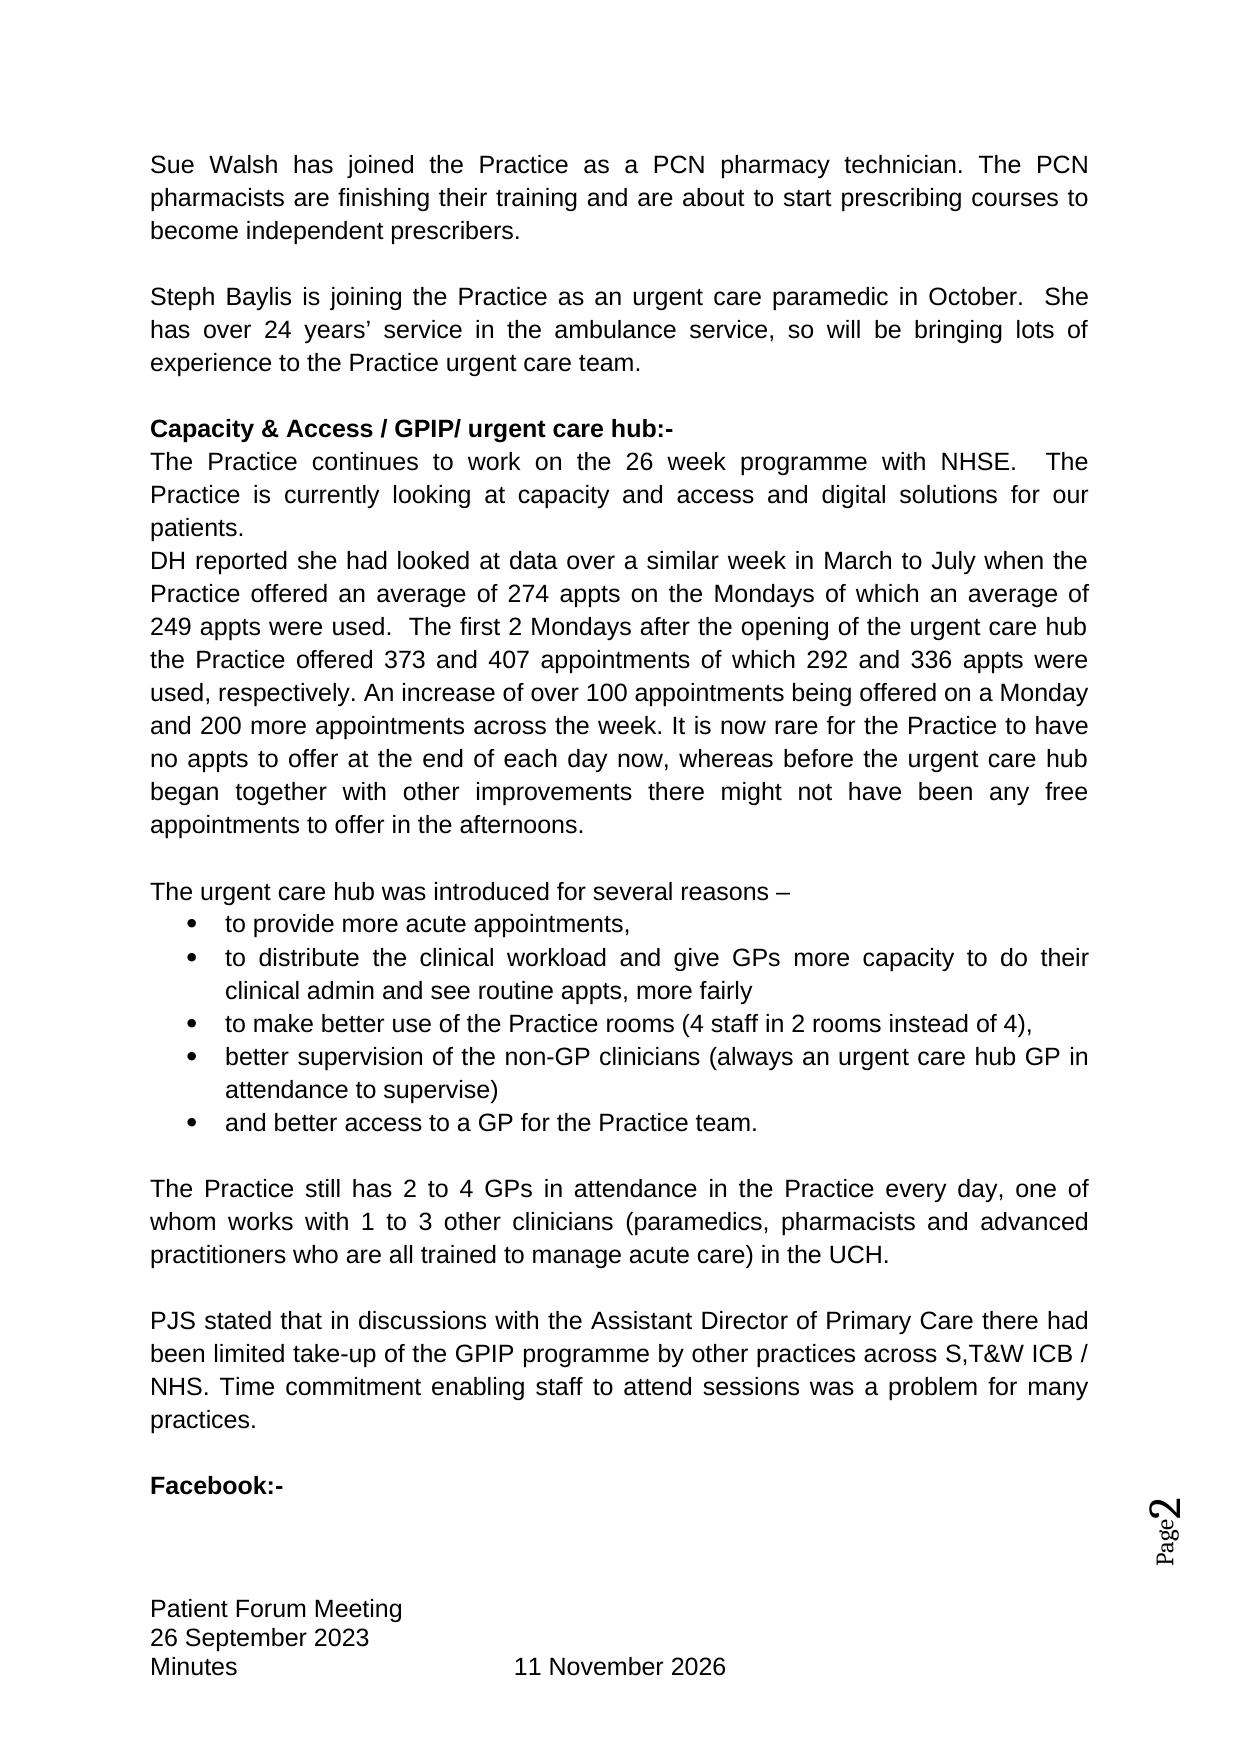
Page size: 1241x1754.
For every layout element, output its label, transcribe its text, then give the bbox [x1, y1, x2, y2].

list to distribute the clinical workload and give GPs more capacity to do their clinical admin and see routine appts, more fairly [187, 943, 1090, 1004]
text The urgent care hub was introduced for several reasons – [150, 876, 1090, 905]
text Capacity & Access / GPIP/ urgent care hub:- [150, 414, 1090, 443]
text DH reported she had looked at data over a similar week in March to July when the Practice offered an average of 274 appts on the Mondays of which an average of 249 appts were used. The first 2 Mondays after the opening of the urgent care hub the Practice offered 373 and 407 appointments of which 292 and 336 appts were used, respectively. An increase of over 100 appointments being offered on a Monday and 200 more appointments across the week. It is now rare for the Practice to have no appts to offer at the end of each day now, whereas before the urgent care hub began together with other improvements there might not have been any free appointments to offer in the afternoons. [150, 546, 1090, 839]
text Steph Baylis is joining the Practice as an urgent care paramedic in October. She has over 24 years’ service in the ambulance service, so will be bringing lots of experience to the Practice urgent care team. [150, 282, 1090, 377]
list better supervision of the non-GP clinicians (always an urgent care hub GP in attendance to supervise) [187, 1042, 1090, 1104]
list and better access to a GP for the Practice team. [187, 1108, 1090, 1137]
text Facebook:- [150, 1471, 1090, 1500]
text The Practice still has 2 to 4 GPs in attendance in the Practice every day, one of whom works with 1 to 3 other clinicians (paramedics, pharmacists and advanced practitioners who are all trained to manage acute care) in the UCH. [150, 1174, 1090, 1269]
text Sue Walsh has joined the Practice as a PCN pharmacy technician. The PCN pharmacists are finishing their training and are about to start prescribing courses to become independent prescribers. [150, 150, 1090, 245]
list to make better use of the Practice rooms (4 staff in 2 rooms instead of 4), [187, 1009, 1090, 1038]
list to provide more acute appointments, [187, 909, 1090, 938]
text PJS stated that in discussions with the Assistant Director of Primary Care there had been limited take-up of the GPIP programme by other practices across S,T&W ICB / NHS. Time commitment enabling staff to attend sessions was a problem for many practices. [150, 1306, 1090, 1434]
text The Practice continues to work on the 26 week programme with NHSE. The Practice is currently looking at capacity and access and digital solutions for our patients. [150, 447, 1090, 542]
